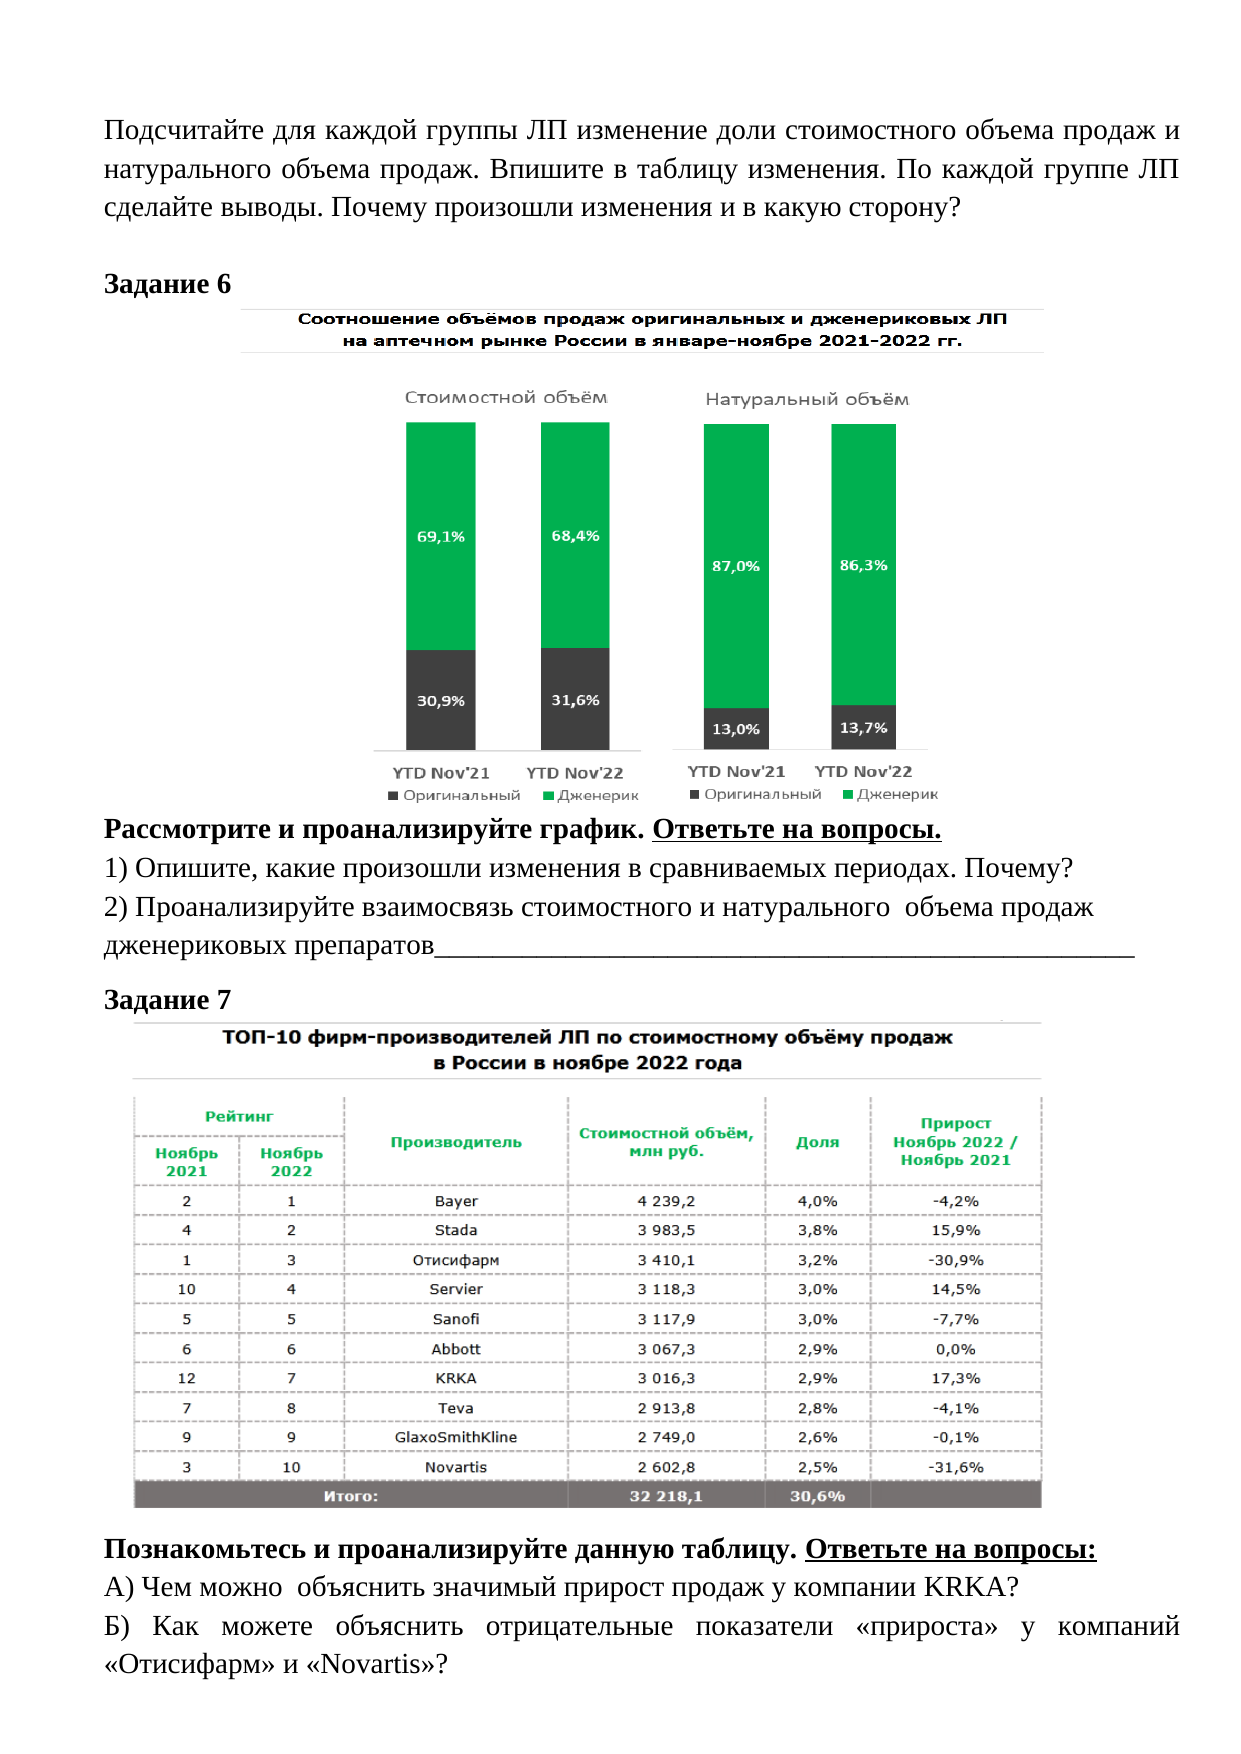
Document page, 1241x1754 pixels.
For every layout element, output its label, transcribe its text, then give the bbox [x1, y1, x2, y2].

text А) Чем можно объяснить значимый прирост продаж у компании KRKA? [103, 1569, 1181, 1603]
text Задание 6 [103, 267, 1181, 300]
text Подсчитайте для каждой группы ЛП изменение доли стоимостного объема продаж и натурального объема продаж. Впишите в таблицу изменения. По каждой группе ЛП сделайте выводы. Почему произошли изменения и в какую сторону? [103, 112, 1181, 223]
text Познакомьтесь и проанализируйте данную таблицу. Ответьте на вопросы: [103, 1531, 1181, 1564]
picture [240, 305, 1044, 808]
text 2) Проанализируйте взаимосвязь стоимостного и натурального объема продаж дженериковых препаратов________________________________________________ [103, 889, 1181, 961]
text 1) Опишите, какие произошли изменения в сравниваемых периодах. Почему? [103, 850, 1181, 884]
text Рассмотрите и проанализируйте график. Ответьте на вопросы. [103, 812, 1181, 845]
text Б) Как можете объяснить отрицательные показатели «прироста» у компаний «Отисифарм» и «Novartis»? [103, 1608, 1181, 1680]
text Задание 7 [103, 982, 1181, 1016]
picture [103, 1020, 1078, 1527]
